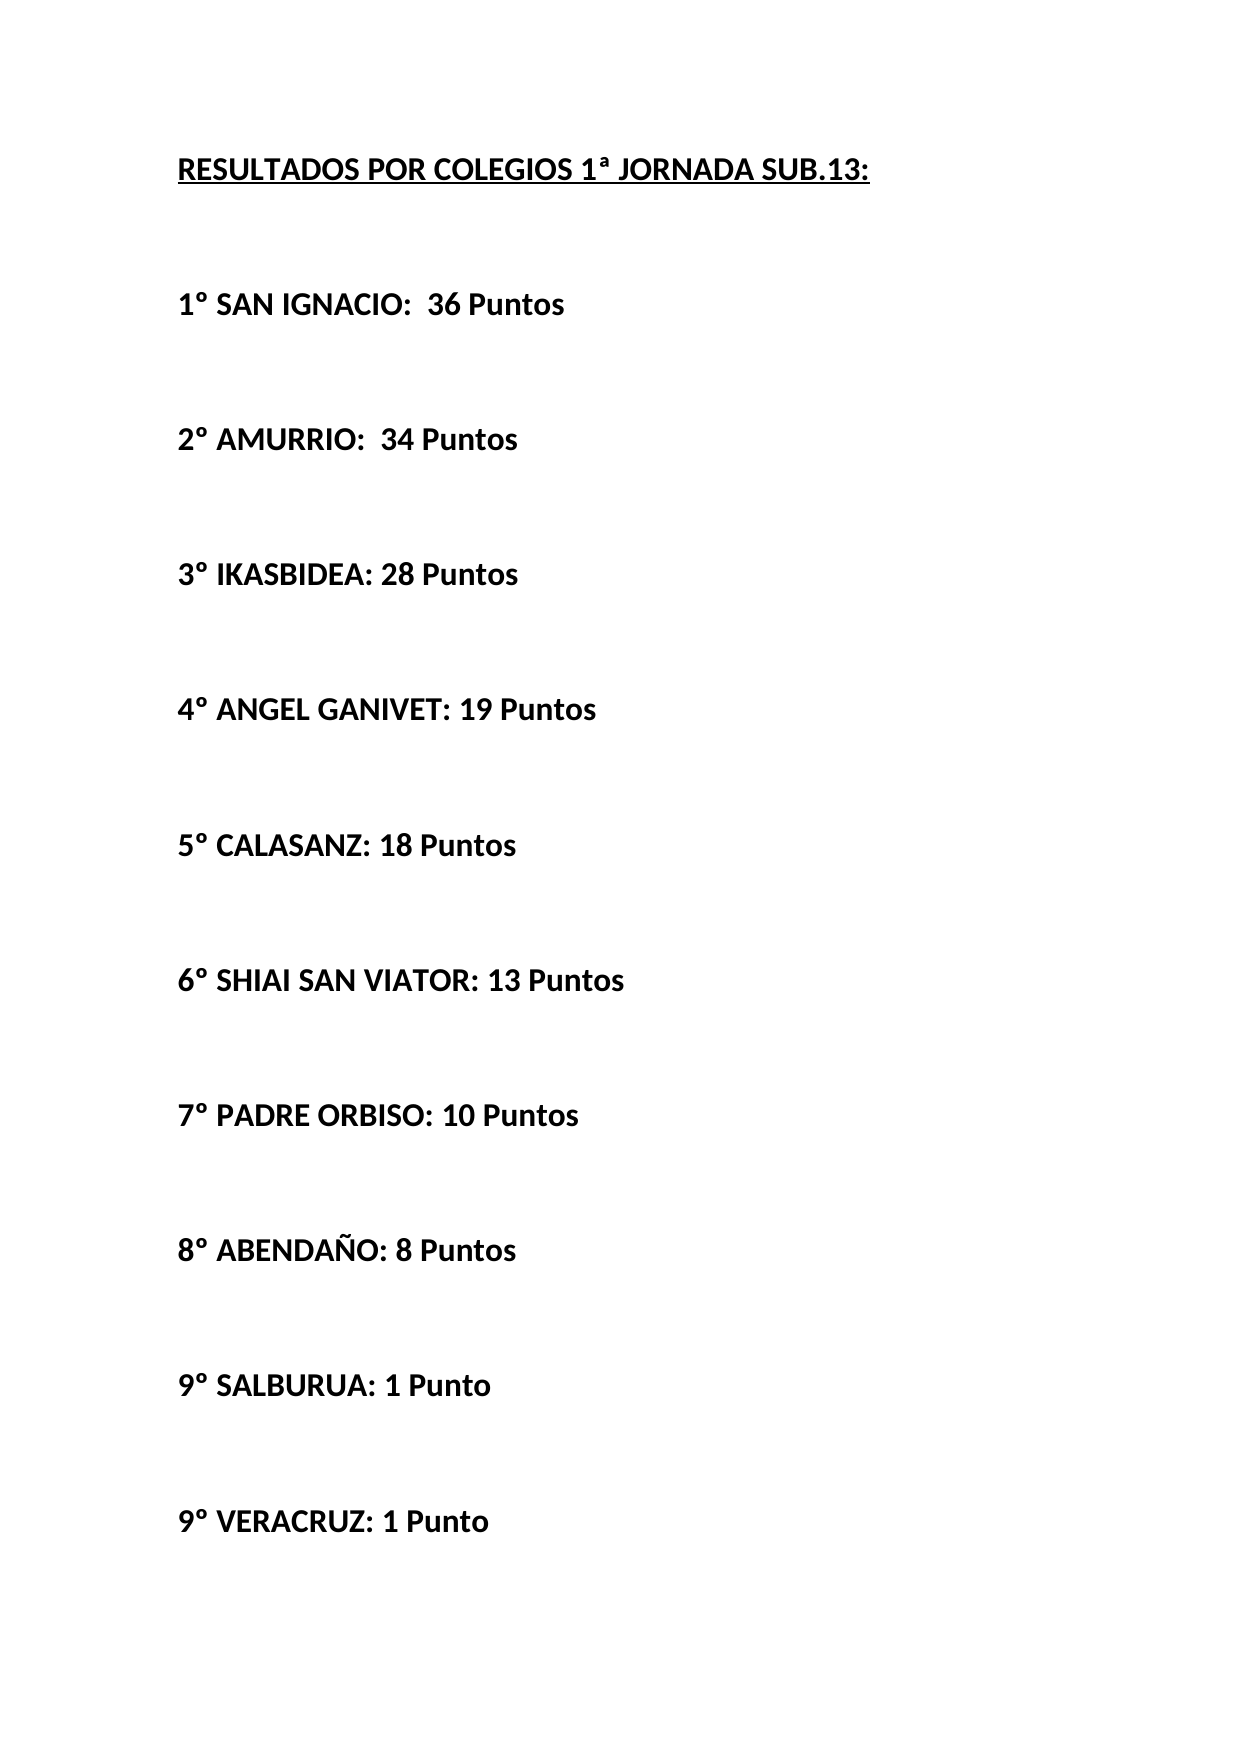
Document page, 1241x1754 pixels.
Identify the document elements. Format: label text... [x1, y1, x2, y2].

text 8º ABENDAÑO: 8 Puntos [177, 1229, 1063, 1270]
text 9º VERACRUZ: 1 Punto [177, 1500, 1063, 1540]
text 6º SHIAI SAN VIATOR: 13 Puntos [177, 959, 1063, 999]
text 4º ANGEL GANIVET: 19 Puntos [177, 688, 1063, 729]
text 1º SAN IGNACIO: 36 Puntos [177, 283, 1063, 323]
text 7º PADRE ORBISO: 10 Puntos [177, 1094, 1063, 1135]
text 5º CALASANZ: 18 Puntos [177, 824, 1063, 864]
text 9º SALBURUA: 1 Punto [177, 1364, 1063, 1405]
text RESULTADOS POR COLEGIOS 1ª JORNADA SUB.13: [177, 148, 1063, 188]
text 3º IKASBIDEA: 28 Puntos [177, 553, 1063, 594]
text 2º AMURRIO: 34 Puntos [177, 418, 1063, 459]
